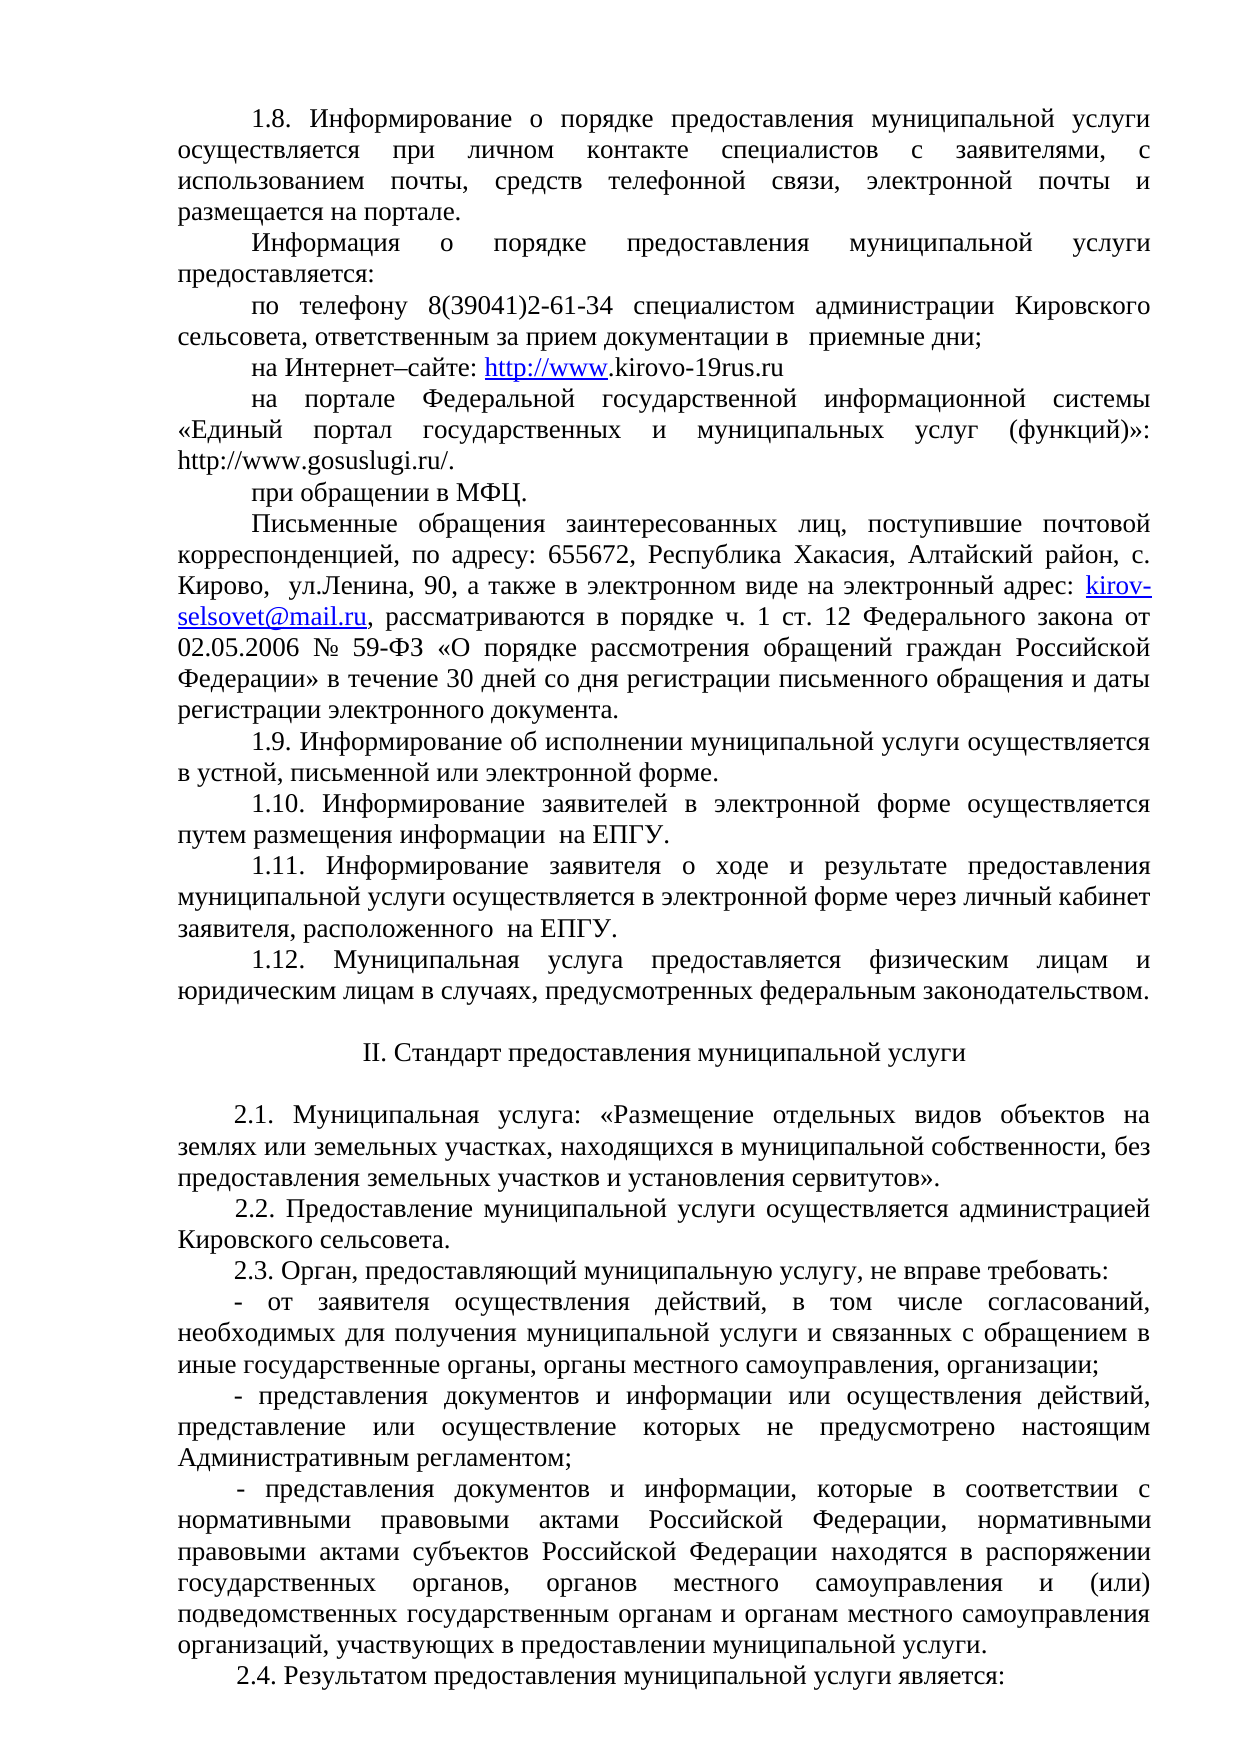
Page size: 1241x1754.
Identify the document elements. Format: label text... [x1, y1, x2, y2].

text 1.8. Информирование о порядке предоставления муниципальной услуги осуществляется при личном контакте специалистов с заявителями, с использованием почты, средств телефонной связи, электронной почты и размещается на портале. [177, 102, 1152, 226]
text - представления документов и информации, которые в соответствии с нормативными правовыми актами Российской Федерации, нормативными правовыми актами субъектов Российской Федерации находятся в распоряжении государственных органов, органов местного самоуправления и (или) подведомственных государственным органам и органам местного самоуправления организаций, участвующих в предоставлении муниципальной услуги. [177, 1472, 1152, 1659]
text 2.2. Предоставление муниципальной услуги осуществляется администрацией Кировского сельсовета. [177, 1192, 1152, 1254]
text - от заявителя осуществления действий, в том числе согласований, необходимых для получения муниципальной услуги и связанных с обращением в иные государственные органы, органы местного самоуправления, организации; [177, 1285, 1152, 1379]
text на портале Федеральной государственной информационной системы «Единый портал государственных и муниципальных услуг (функций)»: http://www.gosuslugi.ru/. [177, 382, 1152, 476]
text на Интернет–сайте: http://www.kirovo-19rus.ru [177, 351, 1152, 382]
text 1.12. Муниципальная услуга предоставляется физическим лицам и юридическим лицам в случаях, предусмотренных федеральным законодательством. [177, 943, 1152, 1005]
text 2.4. Результатом предоставления муниципальной услуги является: [177, 1659, 1152, 1690]
text при обращении в МФЦ. [177, 476, 1152, 507]
text - представления документов и информации или осуществления действий, представление или осуществление которых не предусмотрено настоящим Административным регламентом; [177, 1379, 1152, 1472]
text II. Стандарт предоставления муниципальной услуги [177, 1036, 1152, 1067]
text 2.1. Муниципальная услуга: «Размещение отдельных видов объектов на землях или земельных участках, находящихся в муниципальной собственности, без предоставления земельных участков и установления сервитутов». [177, 1098, 1152, 1192]
text 1.10. Информирование заявителей в электронной форме осуществляется путем размещения информации на ЕПГУ. [177, 787, 1152, 849]
text по телефону 8(39041)2-61-34 специалистом администрации Кировского сельсовета, ответственным за прием документации в приемные дни; [177, 289, 1152, 351]
text 1.11. Информирование заявителя о ходе и результате предоставления муниципальной услуги осуществляется в электронной форме через личный кабинет заявителя, расположенного на ЕПГУ. [177, 849, 1152, 943]
text Информация о порядке предоставления муниципальной услуги предоставляется: [177, 226, 1152, 289]
text 1.9. Информирование об исполнении муниципальной услуги осуществляется в устной, письменной или электронной форме. [177, 725, 1152, 787]
text 2.3. Орган, предоставляющий муниципальную услугу, не вправе требовать: [177, 1254, 1152, 1285]
text Письменные обращения заинтересованных лиц, поступившие почтовой корреспонденцией, по адресу: 655672, Республика Хакасия, Алтайский район, с. Кирово, ул.Ленина, 90, а также в электронном виде на электронный адрес: kirov-selsovet@mail.ru, рассматриваются в порядке ч. 1 ст. 12 Федерального закона от 02.05.2006 № 59-ФЗ «О порядке рассмотрения обращений граждан Российской Федерации» в течение 30 дней со дня регистрации письменного обращения и даты регистрации электронного документа. [177, 507, 1152, 725]
